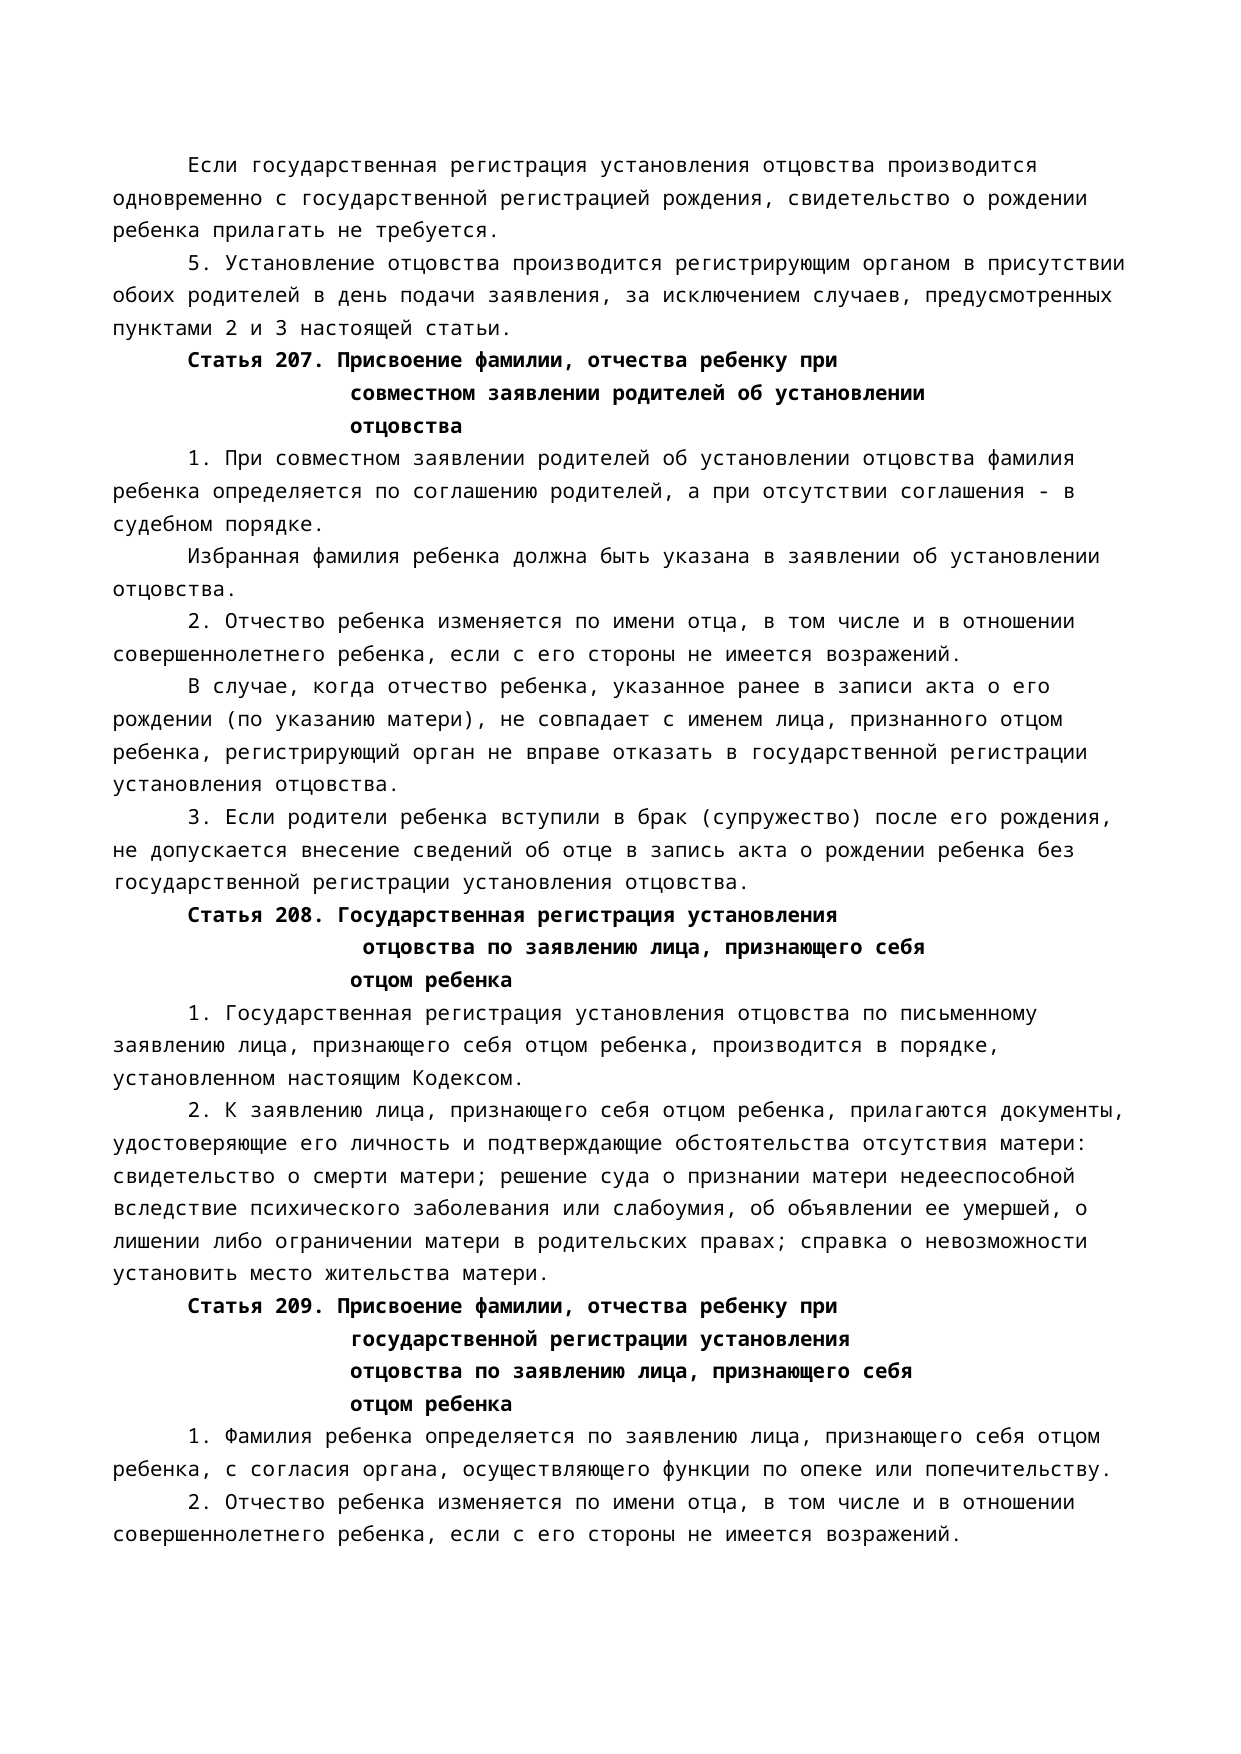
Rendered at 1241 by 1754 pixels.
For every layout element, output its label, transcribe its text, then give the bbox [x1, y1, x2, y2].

text Статья 207. Присвоение фамилии, отчества ребенку при совместном заявлении родителей об установлении отцовства [112, 346, 1128, 439]
text Статья 209. Присвоение фамилии, отчества ребенку при государственной регистрации установления отцовства по заявлению лица, признающего себя отцом ребенка [112, 1291, 1128, 1417]
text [112, 150, 1128, 341]
text 1. При совместном заявлении родителей об установлении отцовства фамилия ребенка определяется по соглашению родителей, а при отсутствии соглашения - в судебном порядке. Избранная фамилия ребенка должна быть указана в заявлении об установлении отцовства. 2. Отчество ребенка изменяется по имени отца, в том числе и в отношении совершеннолетнего ребенка, если с его стороны не имеется возражений. В случае, когда отчество ребенка, указанное ранее в записи акта о его рождении (по указанию матери), не совпадает с именем лица, признанного отцом ребенка, регистрирующий орган не вправе отказать в государственной регистрации установления отцовства. 3. Если родители ребенка вступили в брак (супружество) после его рождения, не допускается внесение сведений об отце в запись акта о рождении ребенка без государственной регистрации установления отцовства. [112, 443, 1128, 896]
text 1. Фамилия ребенка определяется по заявлению лица, признающего себя отцом ребенка, с согласия органа, осуществляющего функции по опеке или попечительству. 2. Отчество ребенка изменяется по имени отца, в том числе и в отношении совершеннолетнего ребенка, если с его стороны не имеется возражений. [112, 1422, 1128, 1548]
text 1. Государственная регистрация установления отцовства по письменному заявлению лица, признающего себя отцом ребенка, производится в порядке, установленном настоящим Кодексом. 2. К заявлению лица, признающего себя отцом ребенка, прилагаются документы, удостоверяющие его личность и подтверждающие обстоятельства отсутствия матери: свидетельство о смерти матери; решение суда о признании матери недееспособной вследствие психического заболевания или слабоумия, об объявлении ее умершей, о лишении либо ограничении матери в родительских правах; справка о невозможности установить место жительства матери. [112, 998, 1128, 1287]
text Статья 208. Государственная регистрация установления отцовства по заявлению лица, признающего себя отцом ребенка [112, 900, 1128, 993]
